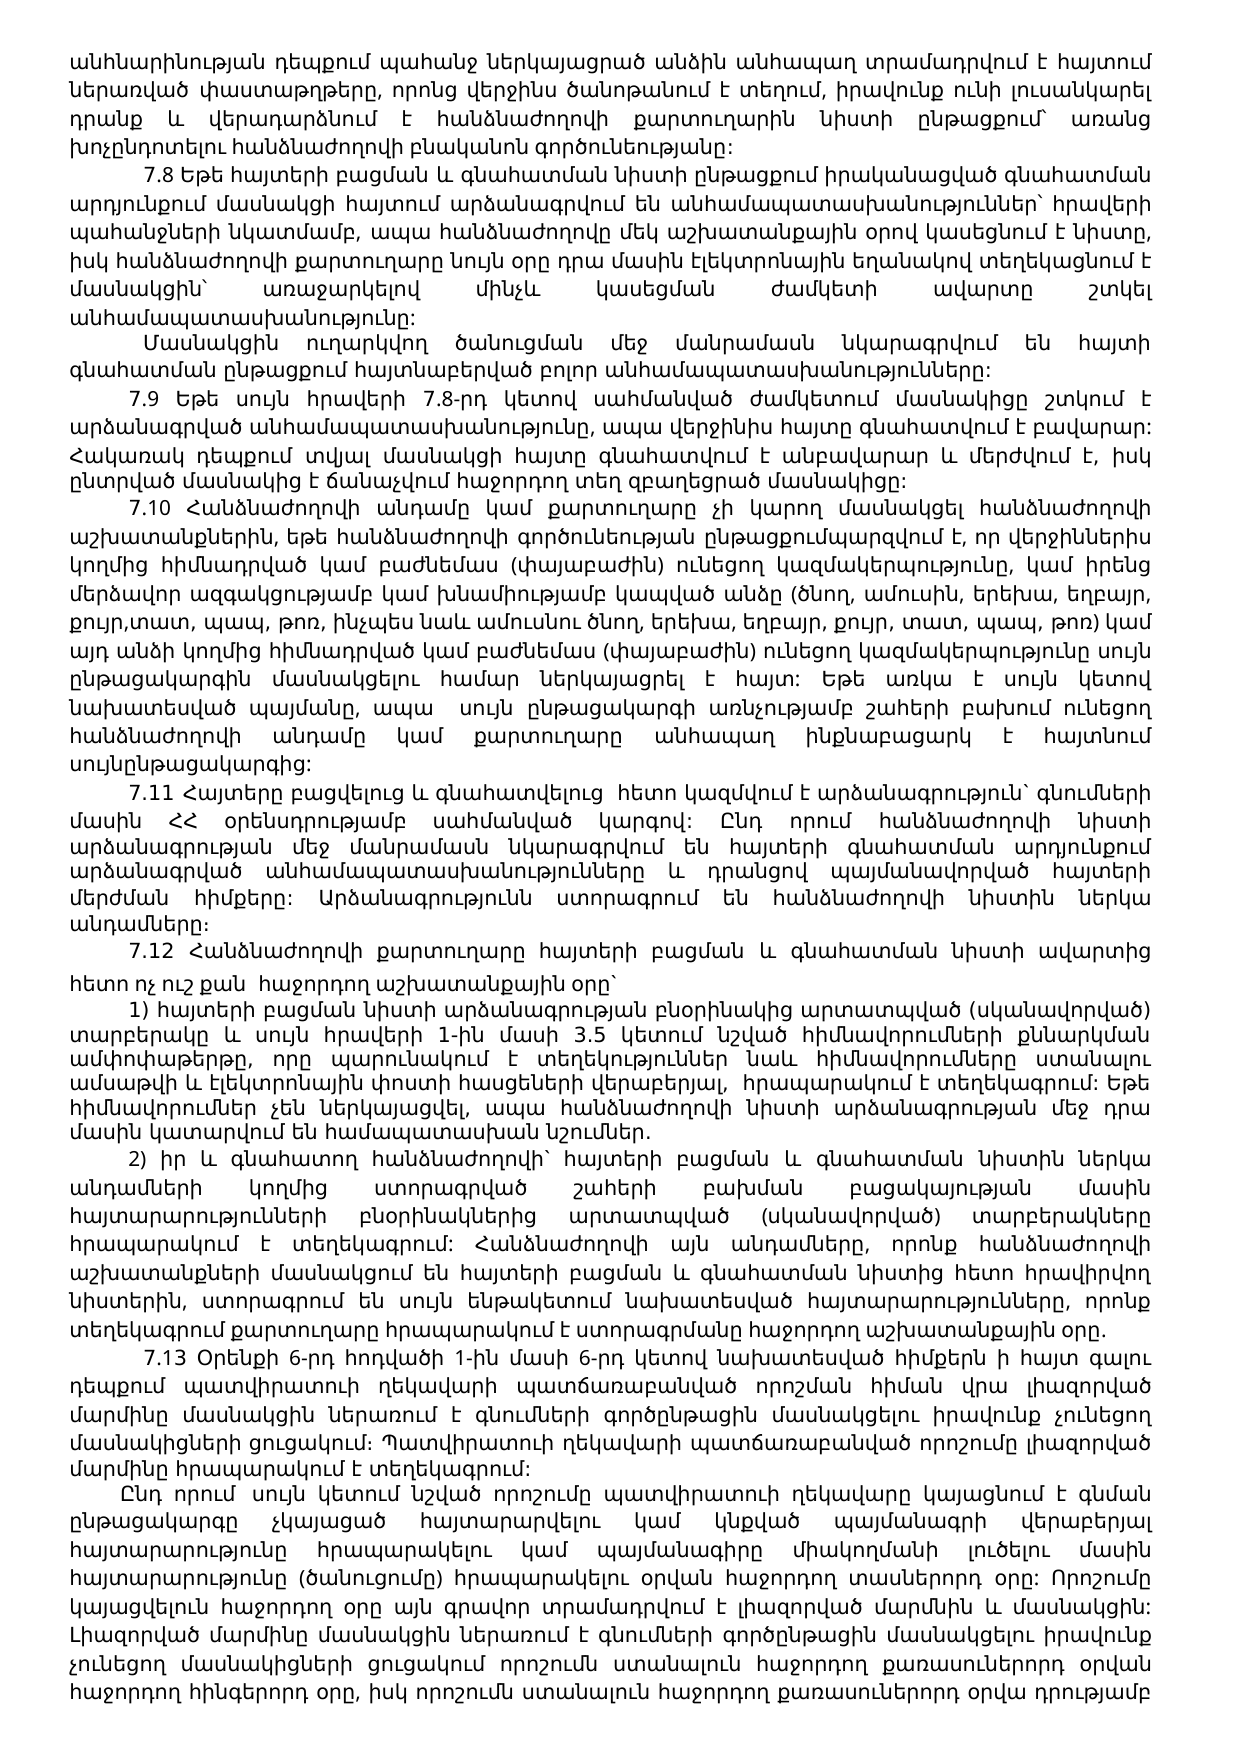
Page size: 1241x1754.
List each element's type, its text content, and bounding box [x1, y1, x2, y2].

text Մասնակցին ուղարկվող ծանուցման մեջ մանրամասն նկարագրվում են հայտի գնահատման ընթացքում հայտնաբերված բոլոր անհամապատասխանությունները: [69, 331, 1152, 384]
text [69, 47, 1152, 161]
text 7.13 Օրենքի 6-րդ հոդվածի 1-ին մասի 6-րդ կետով նախատեսված հիմքերն ի հայտ գալու դեպքում պատվիրատուի ղեկավարի պատճառաբանված որոշման հիման վրա լիազորված մարմինը մասնակցին ներառում է գնումների գործընթացին մասնակցելու իրավունք չունեցող մասնակիցների ցուցակում։ Պատվիրատուի ղեկավարի պատճառաբանված որոշումը լիազորված մարմինը հրապարակում է տեղեկագրում: [69, 1343, 1152, 1481]
text 7.9 Եթե սույն հրավերի 7.8-րդ կետով սահմանված ժամկետում մասնակիցը շտկում է արձանագրված անհամապատասխանությունը, ապա վերջինիս հայտը գնահատվում է բավարար: Հակառակ դեպքում տվյալ մասնակցի հայտը գնահատվում է անբավարար և մերժվում է, իսկ ընտրված մասնակից է ճանաչվում հաջորդող տեղ զբաղեցրած մասնակիցը: [69, 384, 1152, 493]
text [69, 1481, 1152, 1706]
text 2) իր և գնահատող հանձնաժողովի` հայտերի բացման և գնահատման նիստին ներկա անդամների կողմից ստորագրված շահերի բախման բացակայության մասին հայտարարությունների բնօրինակներից արտատպված (սկանավորված) տարբերակները հրապարակում է տեղեկագրում: Հանձնաժողովի այն անդամները, որոնք հանձնաժողովի աշխատանքների մասնակցում են հայտերի բացման և գնահատման նիստից հետո հրավիրվող նիստերին, ստորագրում են սույն ենթակետում նախատեսված հայտարարությունները, որոնք տեղեկագրում քարտուղարը հրապարակում է ստորագրմանը հաջորդող աշխատանքային օրը. [69, 1144, 1152, 1343]
text 7.10 Հանձնաժողովի անդամը կամ քարտուղարը չի կարող մասնակցել հանձնաժողովի աշխատանքներին, եթե հանձնաժողովի գործունեության ընթացքումպարզվում է, որ վերջիններիս կողմից հիմնադրված կամ բաժնեմաս (փայաբաժին) ունեցող կազմակերպությունը, կամ իրենց մերձավոր ազգակցությամբ կամ խնամիությամբ կապված անձը (ծնող, ամուսին, երեխա, եղբայր, քույր,տատ, պապ, թոռ, ինչպես նաև ամուսնու ծնող, երեխա, եղբայր, քույր, տատ, պապ, թոռ) կամ այդ անձի կողմից հիմնադրված կամ բաժնեմաս (փայաբաժին) ունեցող կազմակերպությունը սույն ընթացակարգին մասնակցելու համար ներկայացրել է հայտ: Եթե առկա է սույն կետով նախատեսված պայմանը, ապա սույն ընթացակարգի առնչությամբ շահերի բախում ունեցող հանձնաժողովի անդամը կամ քարտուղարը անհապաղ ինքնաբացարկ է հայտնում սույնընթացակարգից: [69, 493, 1152, 778]
text 7.12 Հանձնաժողովի քարտուղարը հայտերի բացման և գնահատման նիստի ավարտից հետո ոչ ուշ քան հաջորդող աշխատանքային օրը` [69, 936, 1152, 998]
text 1) հայտերի բացման նիստի արձանագրության բնօրինակից արտատպված (սկանավորված) տարբերակը և սույն հրավերի 1-ին մասի 3.5 կետում նշված հիմնավորումների քննարկման ամփոփաթերթը, որը պարունակում է տեղեկություններ նաև հիմնավորումները ստանալու ամսաթվի և էլեկտրոնային փոստի հասցեների վերաբերյալ, հրապարակում է տեղեկագրում: Եթե հիմնավորումներ չեն ներկայացվել, ապա հանձնաժողովի նիստի արձանագրության մեջ դրա մասին կատարվում են համապատասխան նշումներ. [69, 998, 1152, 1144]
text 7.11 Հայտերը բացվելուց և գնահատվելուց հետո կազմվում է արձանագրություն` գնումների մասին ՀՀ օրենսդրությամբ սահմանված կարգով: Ընդ որում հանձնաժողովի նիստի արձանագրության մեջ մանրամասն նկարագրվում են հայտերի գնահատման արդյունքում արձանագրված անհամապատասխանությունները և դրանցով պայմանավորված հայտերի մերժման հիմքերը: Արձանագրությունն ստորագրում են հանձնաժողովի նիստին ներկա անդամները։ [69, 778, 1152, 936]
text 7.8 Եթե հայտերի բացման և գնահատման նիստի ընթացքում իրականացված գնահատման արդյունքում մասնակցի հայտում արձանագրվում են անհամապատասխանություններ՝ հրավերի պահանջների նկատմամբ, ապա հանձնաժողովը մեկ աշխատանքային օրով կասեցնում է նիստը, իսկ հանձնաժողովի քարտուղարը նույն օրը դրա մասին էլեկտրոնային եղանակով տեղեկացնում է մասնակցին՝ առաջարկելով մինչև կասեցման ժամկետի ավարտը շտկել անհամապատասխանությունը: [69, 161, 1152, 331]
